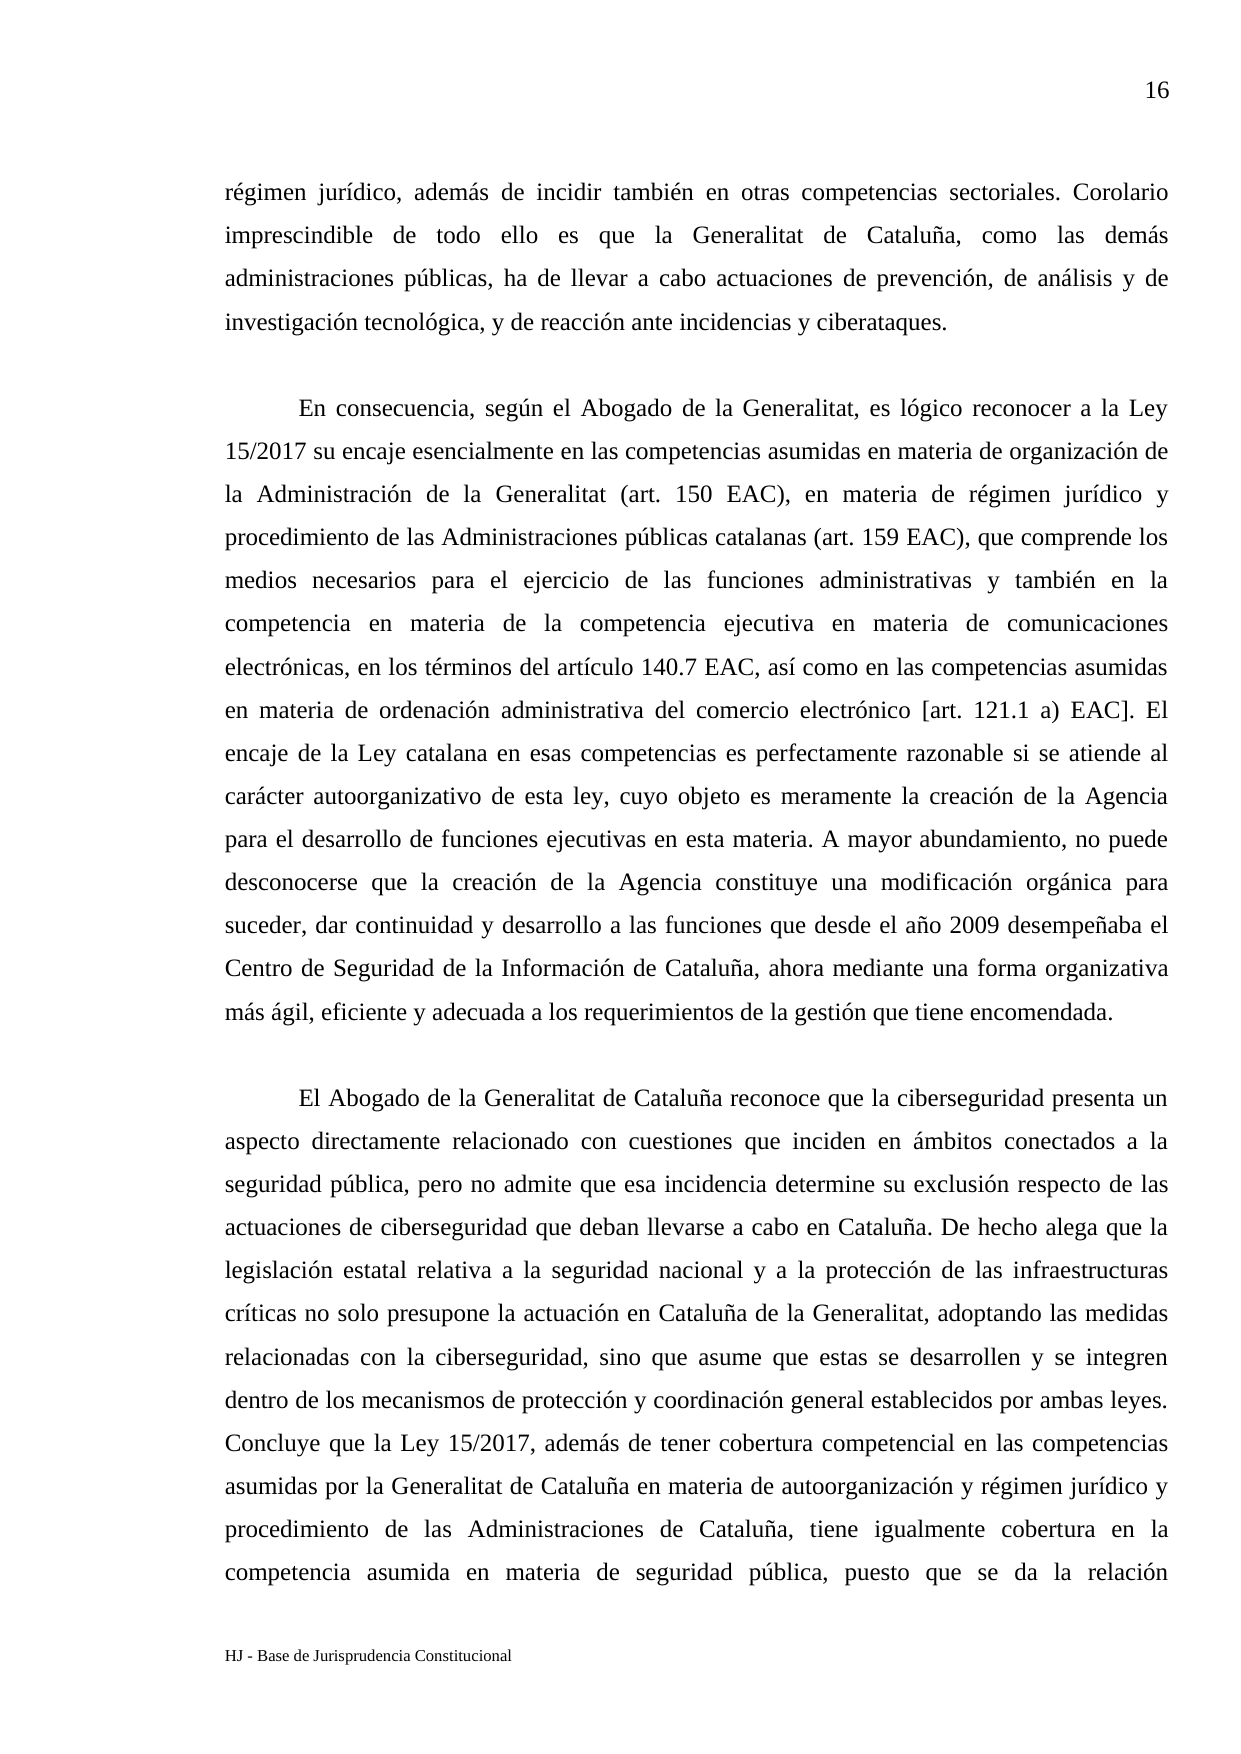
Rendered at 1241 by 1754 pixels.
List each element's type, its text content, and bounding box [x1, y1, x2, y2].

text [224, 1083, 1169, 1586]
text En consecuencia, según el Abogado de la Generalitat, es lógico reconocer a la Ley 15/2017 su encaje esencialmente en las competencias asumidas en materia de organización de la Administración de la Generalitat (art. 150 EAC), en materia de régimen jurídico y procedimiento de las Administraciones públicas catalanas (art. 159 EAC), que comprende los medios necesarios para el ejercicio de las funciones administrativas y también en la competencia en materia de la competencia ejecutiva en materia de comunicaciones electrónicas, en los términos del artículo 140.7 EAC, así como en las competencias asumidas en materia de ordenación administrativa del comercio electrónico [art. 121.1 a) EAC]. El encaje de la Ley catalana en esas competencias es perfectamente razonable si se atiende al carácter autoorganizativo de esta ley, cuyo objeto es meramente la creación de la Agencia para el desarrollo de funciones ejecutivas en esta materia. A mayor abundamiento, no puede desconocerse que la creación de la Agencia constituye una modificación orgánica para suceder, dar continuidad y desarrollo a las funciones que desde el año 2009 desempeñaba el Centro de Seguridad de la Información de Cataluña, ahora mediante una forma organizativa más ágil, eficiente y adecuada a los requerimientos de la gestión que tiene encomendada. [224, 393, 1169, 1025]
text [224, 177, 1169, 335]
